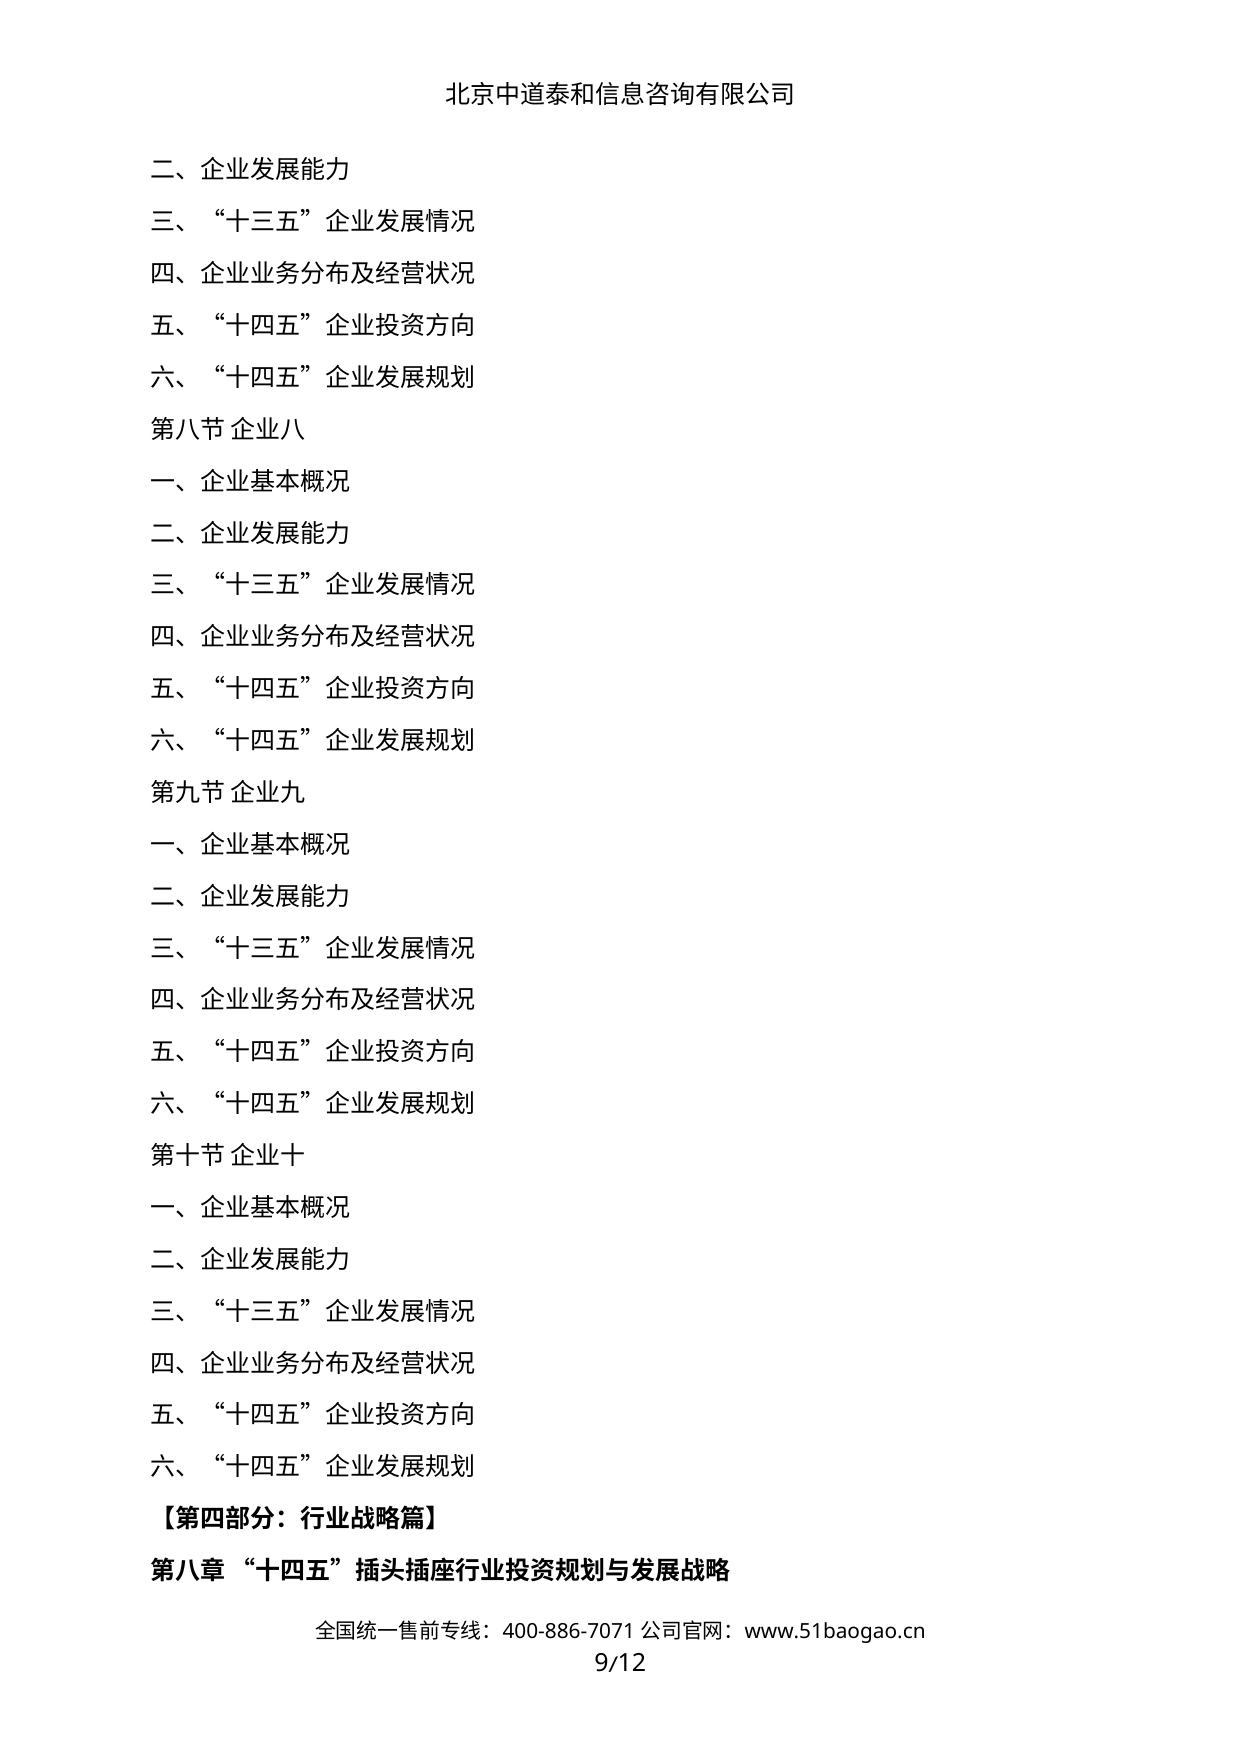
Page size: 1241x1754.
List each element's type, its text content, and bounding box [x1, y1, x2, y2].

text 一、企业基本概况 [150, 461, 1090, 497]
text 六、“十四五”企业发展规划 [150, 1447, 1090, 1483]
text 第九节 企业九 [150, 772, 1090, 809]
text 【第四部分：行业战略篇】 [150, 1499, 1090, 1535]
text 五、“十四五”企业投资方向 [150, 306, 1090, 342]
text 三、“十三五”企业发展情况 [150, 928, 1090, 964]
text 四、企业业务分布及经营状况 [150, 254, 1090, 290]
text 四、企业业务分布及经营状况 [150, 617, 1090, 653]
text 第十节 企业十 [150, 1136, 1090, 1172]
text 六、“十四五”企业发展规划 [150, 357, 1090, 394]
text 三、“十三五”企业发展情况 [150, 1291, 1090, 1327]
text 一、企业基本概况 [150, 824, 1090, 861]
text 六、“十四五”企业发展规划 [150, 1084, 1090, 1120]
text 三、“十三五”企业发展情况 [150, 202, 1090, 238]
text 一、企业基本概况 [150, 1187, 1090, 1224]
text 六、“十四五”企业发展规划 [150, 721, 1090, 757]
text 五、“十四五”企业投资方向 [150, 1032, 1090, 1068]
text 五、“十四五”企业投资方向 [150, 1395, 1090, 1431]
text 四、企业业务分布及经营状况 [150, 1343, 1090, 1379]
text 二、企业发展能力 [150, 150, 1090, 186]
text 五、“十四五”企业投资方向 [150, 669, 1090, 705]
text 第八章 “十四五”插头插座行业投资规划与发展战略 [150, 1551, 1090, 1587]
text 四、企业业务分布及经营状况 [150, 980, 1090, 1016]
text 三、“十三五”企业发展情况 [150, 565, 1090, 601]
text 二、企业发展能力 [150, 513, 1090, 549]
text 二、企业发展能力 [150, 876, 1090, 912]
text 第八节 企业八 [150, 409, 1090, 446]
text 二、企业发展能力 [150, 1239, 1090, 1276]
